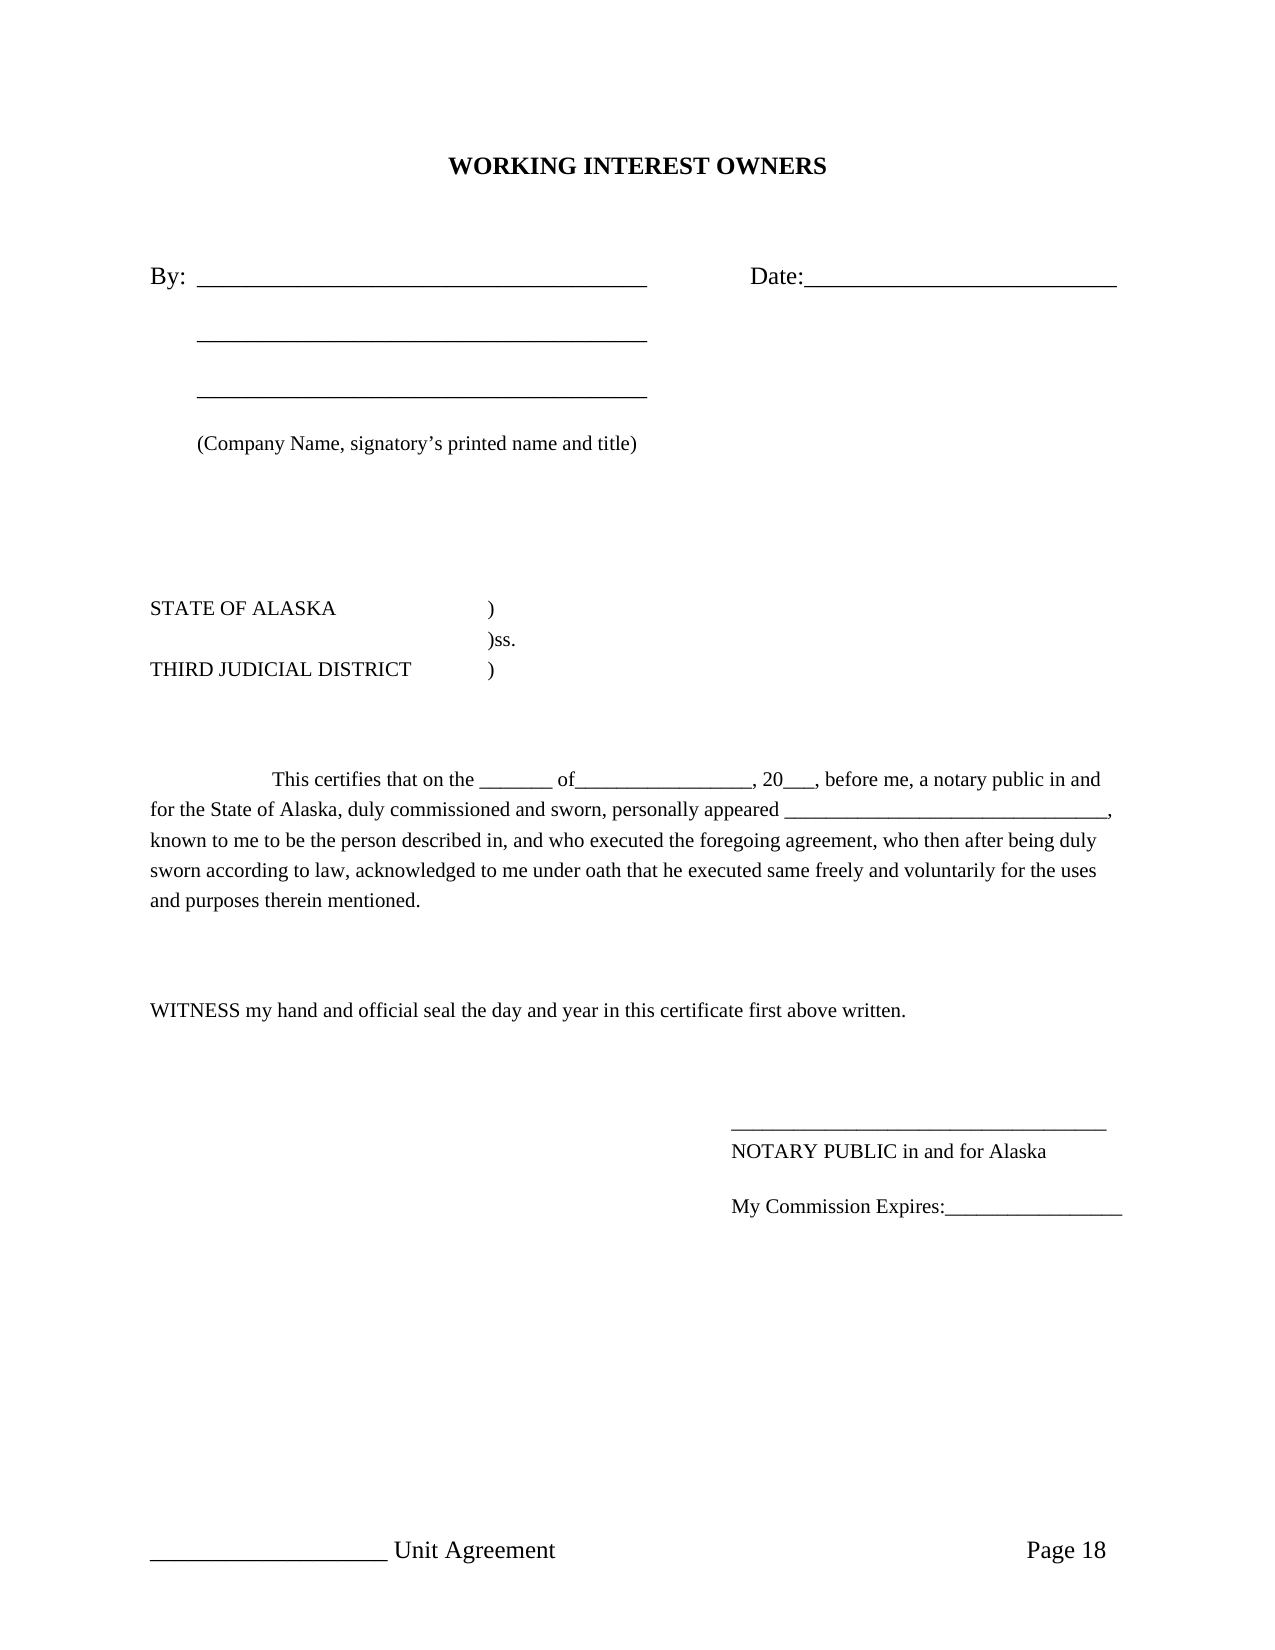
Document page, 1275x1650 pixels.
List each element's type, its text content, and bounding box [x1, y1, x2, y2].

text ____________________________________ [150, 1104, 1125, 1134]
text (Company Name, signatory’s printed name and title) [150, 426, 1125, 456]
text ____________________________________ [150, 316, 1125, 346]
text WORKING INTEREST OWNERS [150, 150, 1125, 180]
text This certifies that on the _______ of_________________, 20___, before me, a notary public in and for the State of Alaska, duly commissioned and sworn, personally appeared _______________________________, known to me to be the person described in, and who executed the foregoing agreement, who then after being duly sworn according to law, acknowledged to me under oath that he executed same freely and voluntarily for the uses and purposes therein mentioned. [150, 762, 1125, 913]
text NOTARY PUBLIC in and for Alaska [150, 1134, 1125, 1164]
text WITNESS my hand and official seal the day and year in this certificate first above written. [150, 994, 1125, 1024]
text My Commission Expires:_________________ [150, 1189, 1125, 1220]
text By: ____________________________________ Date:_________________________ [150, 260, 1125, 291]
text STATE OF ALASKA ) )ss. THIRD JUDICIAL DISTRICT ) [150, 592, 1125, 682]
text ____________________________________ [150, 371, 1125, 401]
